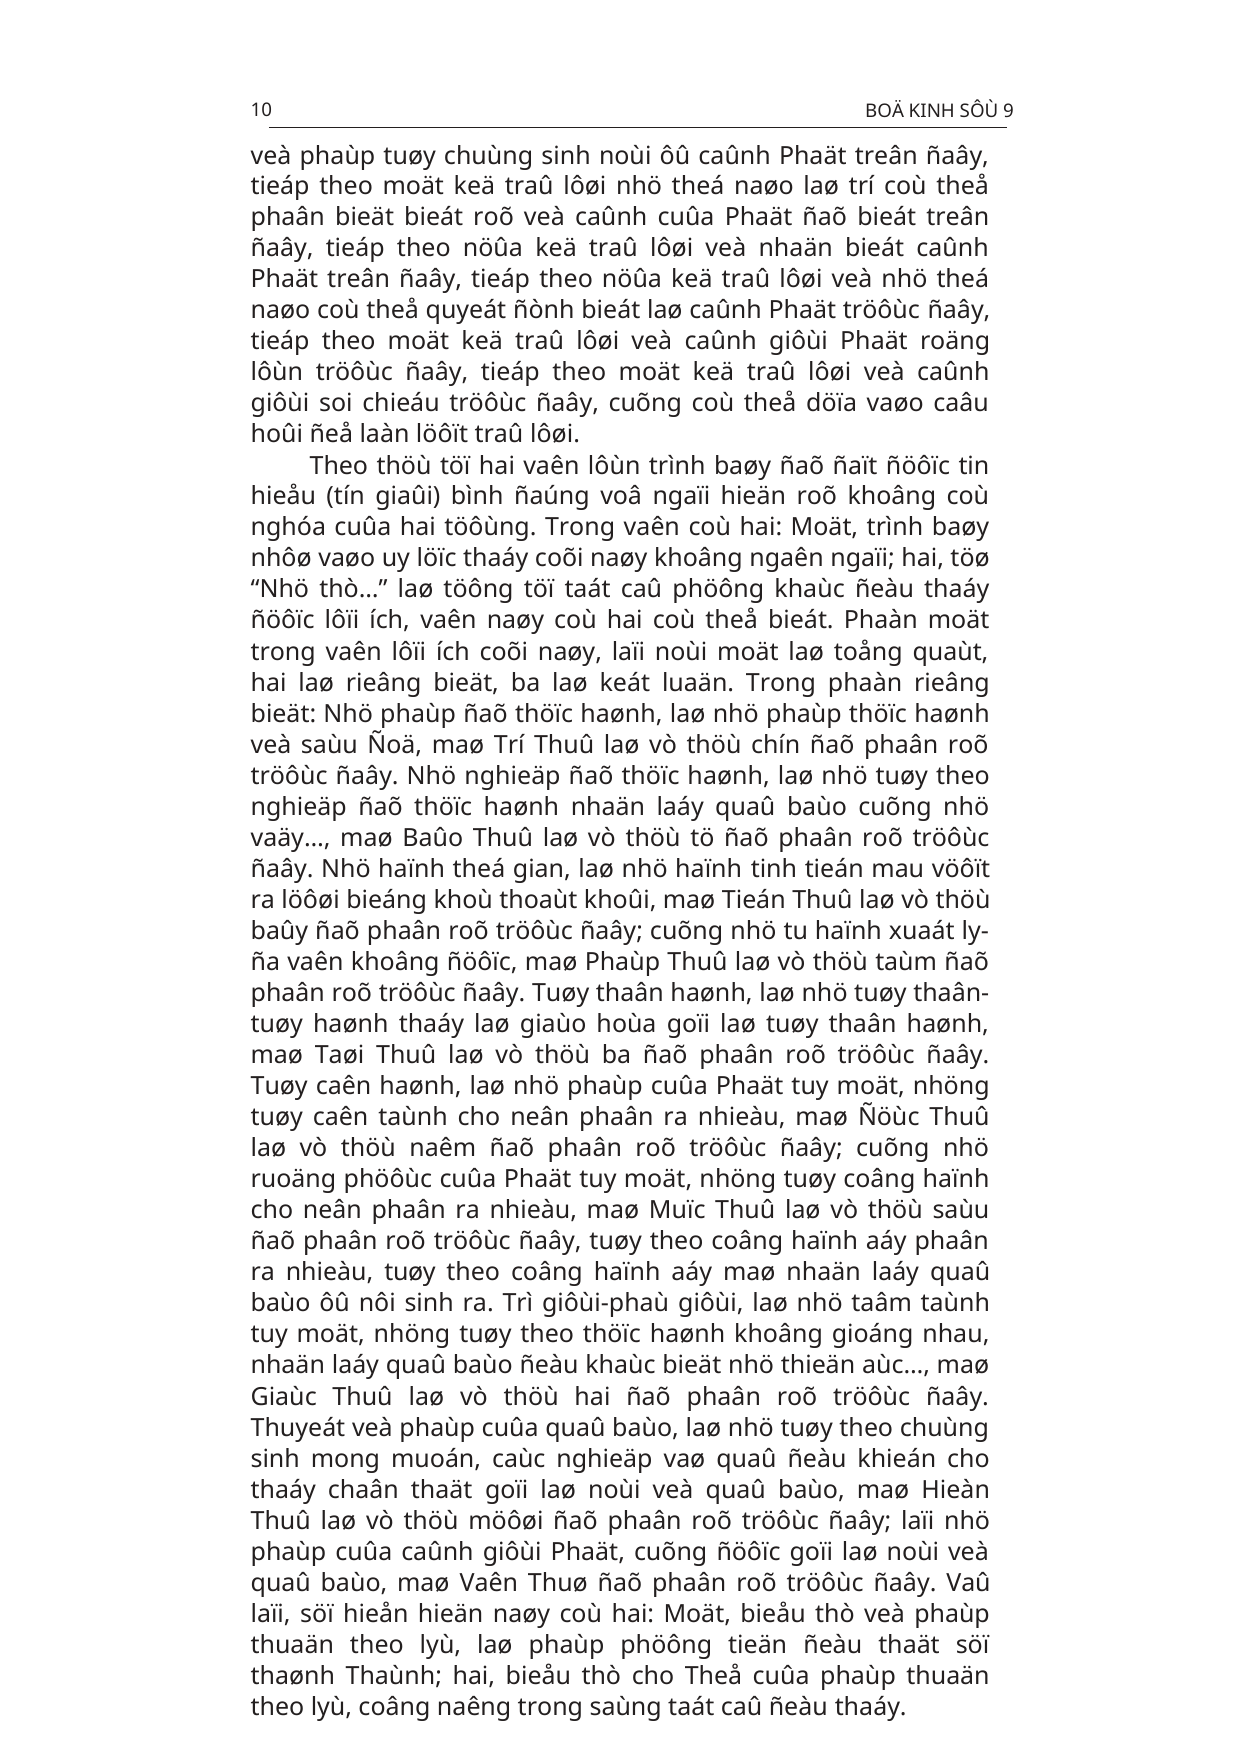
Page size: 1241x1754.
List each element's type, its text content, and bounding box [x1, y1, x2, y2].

text veà phaùp tuøy chuùng sinh noùi ôû caûnh Phaät treân ñaây, tieáp theo moät keä traû lôøi nhö theá naøo laø trí coù theå phaân bieät bieát roõ veà caûnh cuûa Phaät ñaõ bieát treân ñaây, tieáp theo nöûa keä traû lôøi veà nhaän bieát caûnh Phaät treân ñaây, tieáp theo nöûa keä traû lôøi veà nhö theá naøo coù theå quyeát ñònh bieát laø caûnh Phaät tröôùc ñaây, tieáp theo moät keä traû lôøi veà caûnh giôùi Phaät roäng lôùn tröôùc ñaây, tieáp theo moät keä traû lôøi veà caûnh giôùi soi chieáu tröôùc ñaây, cuõng coù theå döïa vaøo caâu hoûi ñeå laàn löôït traû lôøi. [250, 140, 990, 450]
text 10 BOÄ KINH SÔÙ 9 [250, 96, 1065, 123]
text Theo thöù töï hai vaên lôùn trình baøy ñaõ ñaït ñöôïc tin hieåu (tín giaûi) bình ñaúng voâ ngaïi hieän roõ khoâng coù nghóa cuûa hai töôùng. Trong vaên coù hai: Moät, trình baøy nhôø vaøo uy löïc thaáy coõi naøy khoâng ngaên ngaïi; hai, töø “Nhö thò…” laø töông töï taát caû phöông khaùc ñeàu thaáy ñöôïc lôïi ích, vaên naøy coù hai coù theå bieát. Phaàn moät trong vaên lôïi ích coõi naøy, laïi noùi moät laø toång quaùt, hai laø rieâng bieät, ba laø keát luaän. Trong phaàn rieâng bieät: Nhö phaùp ñaõ thöïc haønh, laø nhö phaùp thöïc haønh veà saùu Ñoä, maø Trí Thuû laø vò thöù chín ñaõ phaân roõ tröôùc ñaây. Nhö nghieäp ñaõ thöïc haønh, laø nhö tuøy theo nghieäp ñaõ thöïc haønh nhaän laáy quaû baùo cuõng nhö vaäy…, maø Baûo Thuû laø vò thöù tö ñaõ phaân roõ tröôùc ñaây. Nhö haïnh theá gian, laø nhö haïnh tinh tieán mau vöôït ra löôøi bieáng khoù thoaùt khoûi, maø Tieán Thuû laø vò thöù baûy ñaõ phaân roõ tröôùc ñaây; cuõng nhö tu haïnh xuaát ly-ña vaên khoâng ñöôïc, maø Phaùp Thuû laø vò thöù taùm ñaõ phaân roõ tröôùc ñaây. Tuøy thaân haønh, laø nhö tuøy thaân-tuøy haønh thaáy laø giaùo hoùa goïi laø tuøy thaân haønh, maø Taøi Thuû laø vò thöù ba ñaõ phaân roõ tröôùc ñaây. Tuøy caên haønh, laø nhö phaùp cuûa Phaät tuy moät, nhöng tuøy caên taùnh cho neân phaân ra nhieàu, maø Ñöùc Thuû laø vò thöù naêm ñaõ phaân roõ tröôùc ñaây; cuõng nhö ruoäng phöôùc cuûa Phaät tuy moät, nhöng tuøy coâng haïnh cho neân phaân ra nhieàu, maø Muïc Thuû laø vò thöù saùu ñaõ phaân roõ tröôùc ñaây, tuøy theo coâng haïnh aáy phaân ra nhieàu, tuøy theo coâng haïnh aáy maø nhaän laáy quaû baùo ôû nôi sinh ra. Trì giôùi-phaù giôùi, laø nhö taâm taùnh tuy moät, nhöng tuøy theo thöïc haønh khoâng gioáng nhau, nhaän laáy quaû baùo ñeàu khaùc bieät nhö thieän aùc…, maø Giaùc Thuû laø vò thöù hai ñaõ phaân roõ tröôùc ñaây. Thuyeát veà phaùp cuûa quaû baùo, laø nhö tuøy theo chuùng sinh mong muoán, caùc nghieäp vaø quaû ñeàu khieán cho thaáy chaân thaät goïi laø noùi veà quaû baùo, maø Hieàn Thuû laø vò thöù möôøi ñaõ phaân roõ tröôùc ñaây; laïi nhö phaùp cuûa caûnh giôùi Phaät, cuõng ñöôïc goïi laø noùi veà quaû baùo, maø Vaên Thuø ñaõ phaân roõ tröôùc ñaây. Vaû laïi, söï hieån hieän naøy coù hai: Moät, bieåu thò veà phaùp thuaän theo lyù, laø phaùp phöông tieän ñeàu thaät söï thaønh Thaùnh; hai, bieåu thò cho Theå cuûa phaùp thuaän theo lyù, coâng naêng trong saùng taát caû ñeàu thaáy. [250, 450, 990, 1723]
